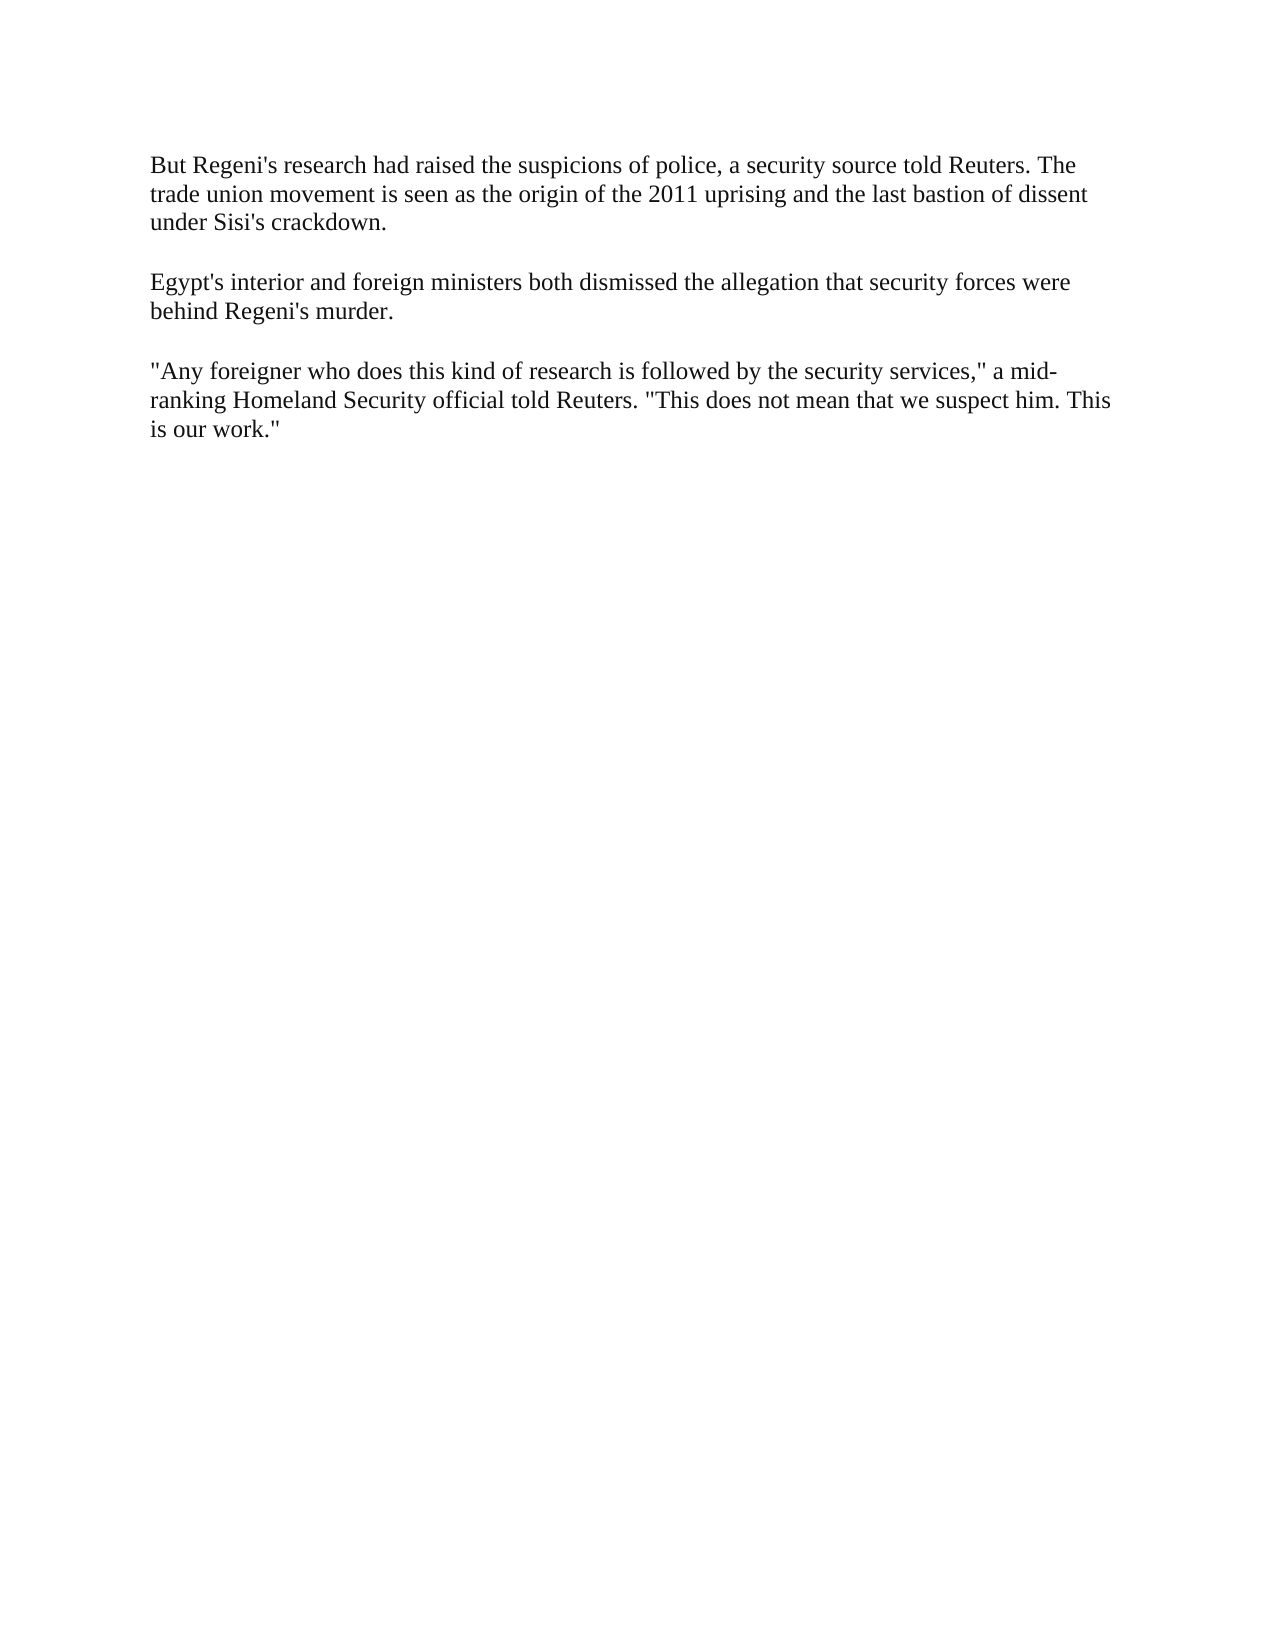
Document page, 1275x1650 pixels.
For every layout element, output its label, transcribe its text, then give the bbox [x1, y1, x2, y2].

text "Any foreigner who does this kind of research is followed by the security services," a mid-ranking Homeland Security official told Reuters. "This does not mean that we suspect him. This is our work." [150, 356, 1125, 442]
text Egypt's interior and foreign ministers both dismissed the allegation that security forces were behind Regeni's murder. [150, 267, 1125, 325]
text But Regeni's research had raised the suspicions of police, a security source told Reuters. The trade union movement is seen as the origin of the 2011 uprising and the last bastion of dissent under Sisi's crackdown. [150, 150, 1125, 236]
